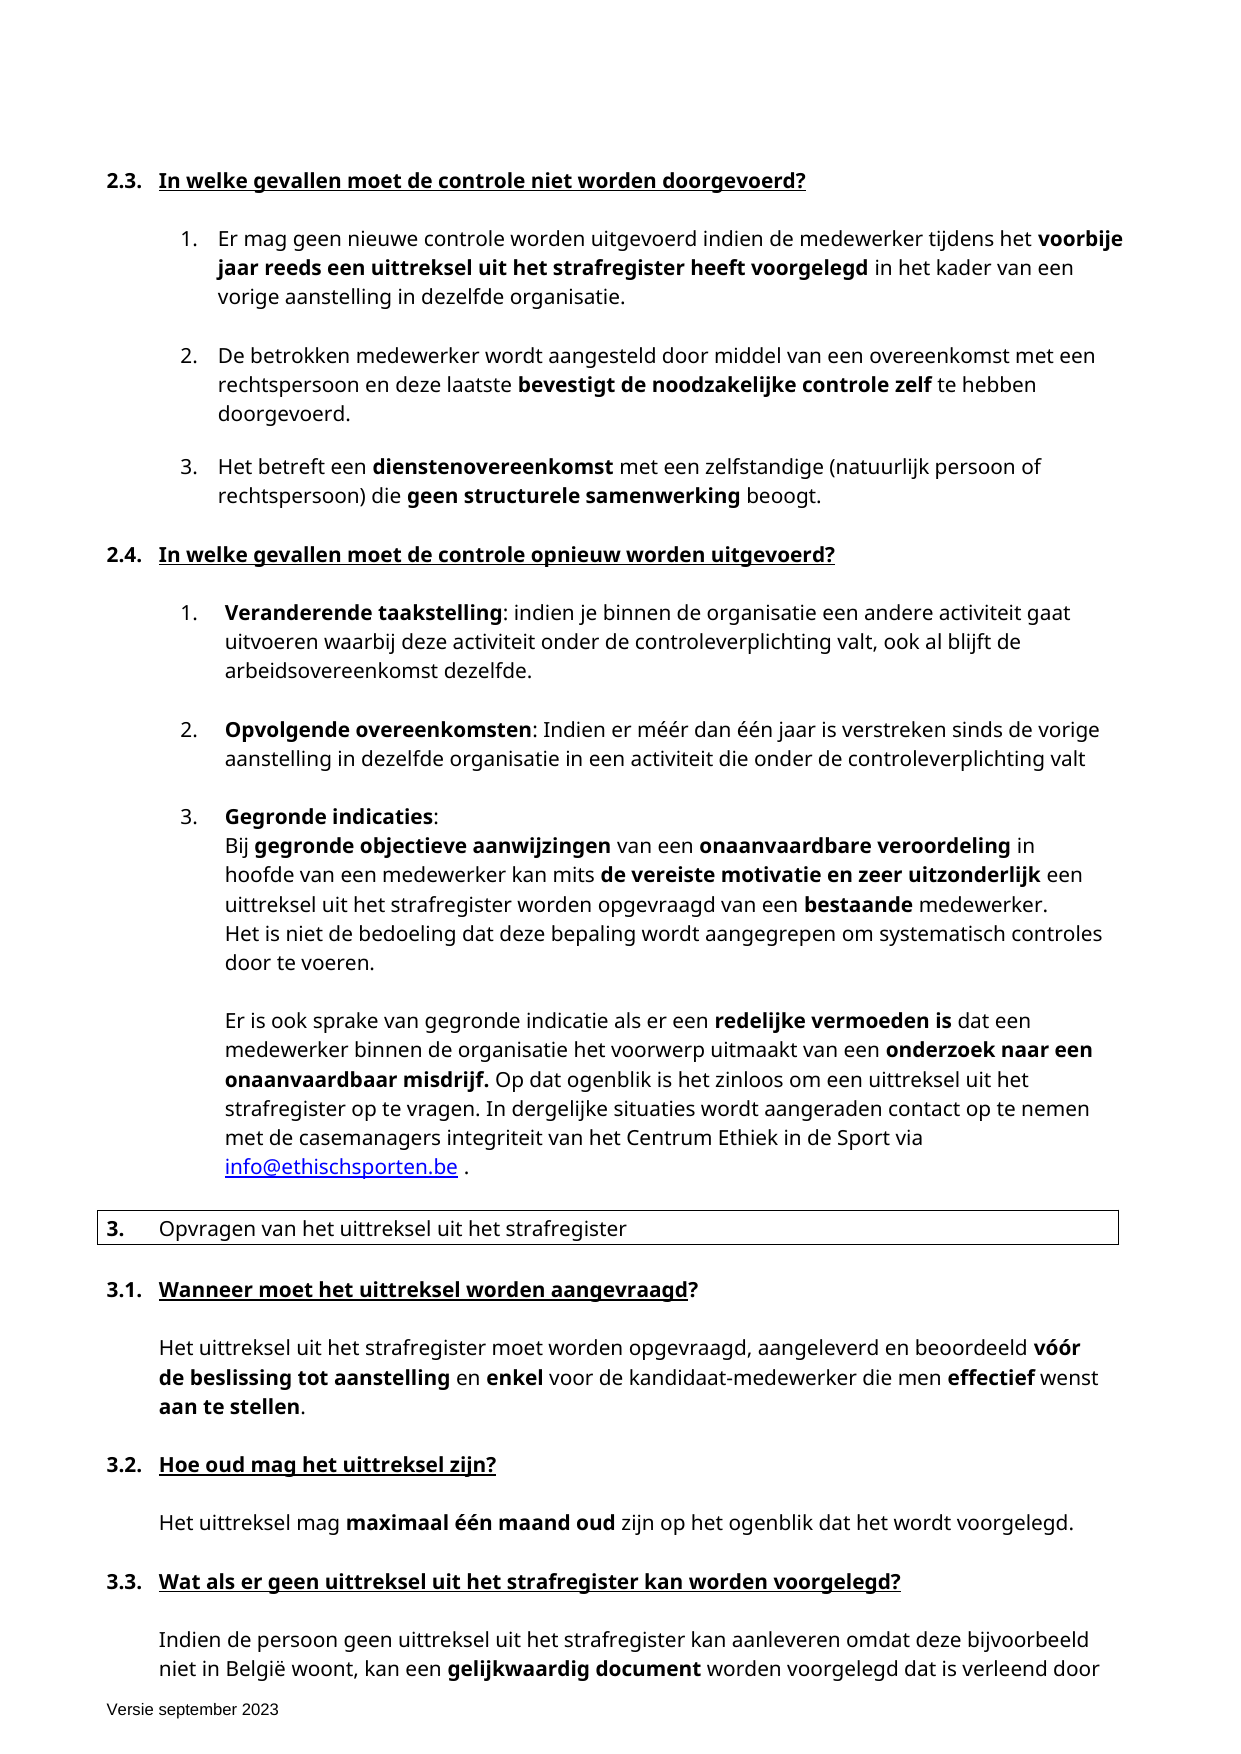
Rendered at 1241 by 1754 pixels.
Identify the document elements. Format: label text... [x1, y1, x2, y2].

list Er mag geen nieuwe controle worden uitgevoerd indien de medewerker tijdens het voorbije jaar reeds een uittreksel uit het strafregister heeft voorgelegd in het kader van een vorige aanstelling in dezelfde organisatie. [180, 223, 1134, 311]
list Wat als er geen uittreksel uit het strafregister kan worden voorgelegd? [106, 1566, 1110, 1595]
list In welke gevallen moet de controle opnieuw worden uitgevoerd? [106, 539, 1134, 568]
text 1. Veranderende taakstelling: indien je binnen de organisatie een andere activiteit gaat uitvoeren waarbij deze activiteit onder de controleverplichting valt, ook al blijft de arbeidsovereenkomst dezelfde. [180, 597, 1110, 684]
list In welke gevallen moet de controle niet worden doorgevoerd? [106, 165, 1134, 194]
list Hoe oud mag het uittreksel zijn? [106, 1449, 1110, 1478]
text Het uittreksel mag maximaal één maand oud zijn op het ogenblik dat het wordt voorgelegd. [106, 1507, 1110, 1537]
text Het is niet de bedoeling dat deze bepaling wordt aangegrepen om systematisch controles door te voeren. [224, 918, 1110, 976]
text 3. Gegronde indicaties: [180, 801, 1110, 830]
list Opvragen van het uittreksel uit het strafregister [98, 1211, 1118, 1244]
list Wanneer moet het uittreksel worden aangevraagd? [106, 1274, 1110, 1303]
text 2. Opvolgende overeenkomsten: Indien er méér dan één jaar is verstreken sinds de vorige aanstelling in dezelfde organisatie in een activiteit die onder de controleverplichting valt [180, 714, 1110, 772]
list Het betreft een dienstenovereenkomst met een zelfstandige (natuurlijk persoon of rechtspersoon) die geen structurele samenwerking beoogt. [180, 451, 1134, 509]
text Er is ook sprake van gegronde indicatie als er een redelijke vermoeden is dat een medewerker binnen de organisatie het voorwerp uitmaakt van een onderzoek naar een onaanvaardbaar misdrijf. Op dat ogenblik is het zinloos om een uittreksel uit het strafregister op te vragen. In dergelijke situaties wordt aangeraden contact op te nemen met de casemanagers integriteit van het Centrum Ethiek in de Sport via info@ethischsporten.be . [224, 1005, 1134, 1180]
list De betrokken medewerker wordt aangesteld door middel van een overeenkomst met een rechtspersoon en deze laatste bevestigt de noodzakelijke controle zelf te hebben doorgevoerd. [180, 340, 1134, 427]
text Het uittreksel uit het strafregister moet worden opgevraagd, aangeleverd en beoordeeld vóór de beslissing tot aanstelling en enkel voor de kandidaat-medewerker die men effectief wenst aan te stellen. [159, 1332, 1110, 1420]
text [159, 1624, 1110, 1682]
text Bij gegronde objectieve aanwijzingen van een onaanvaardbare veroordeling in hoofde van een medewerker kan mits de vereiste motivatie en zeer uitzonderlijk een uittreksel uit het strafregister worden opgevraagd van een bestaande medewerker. [224, 830, 1110, 918]
